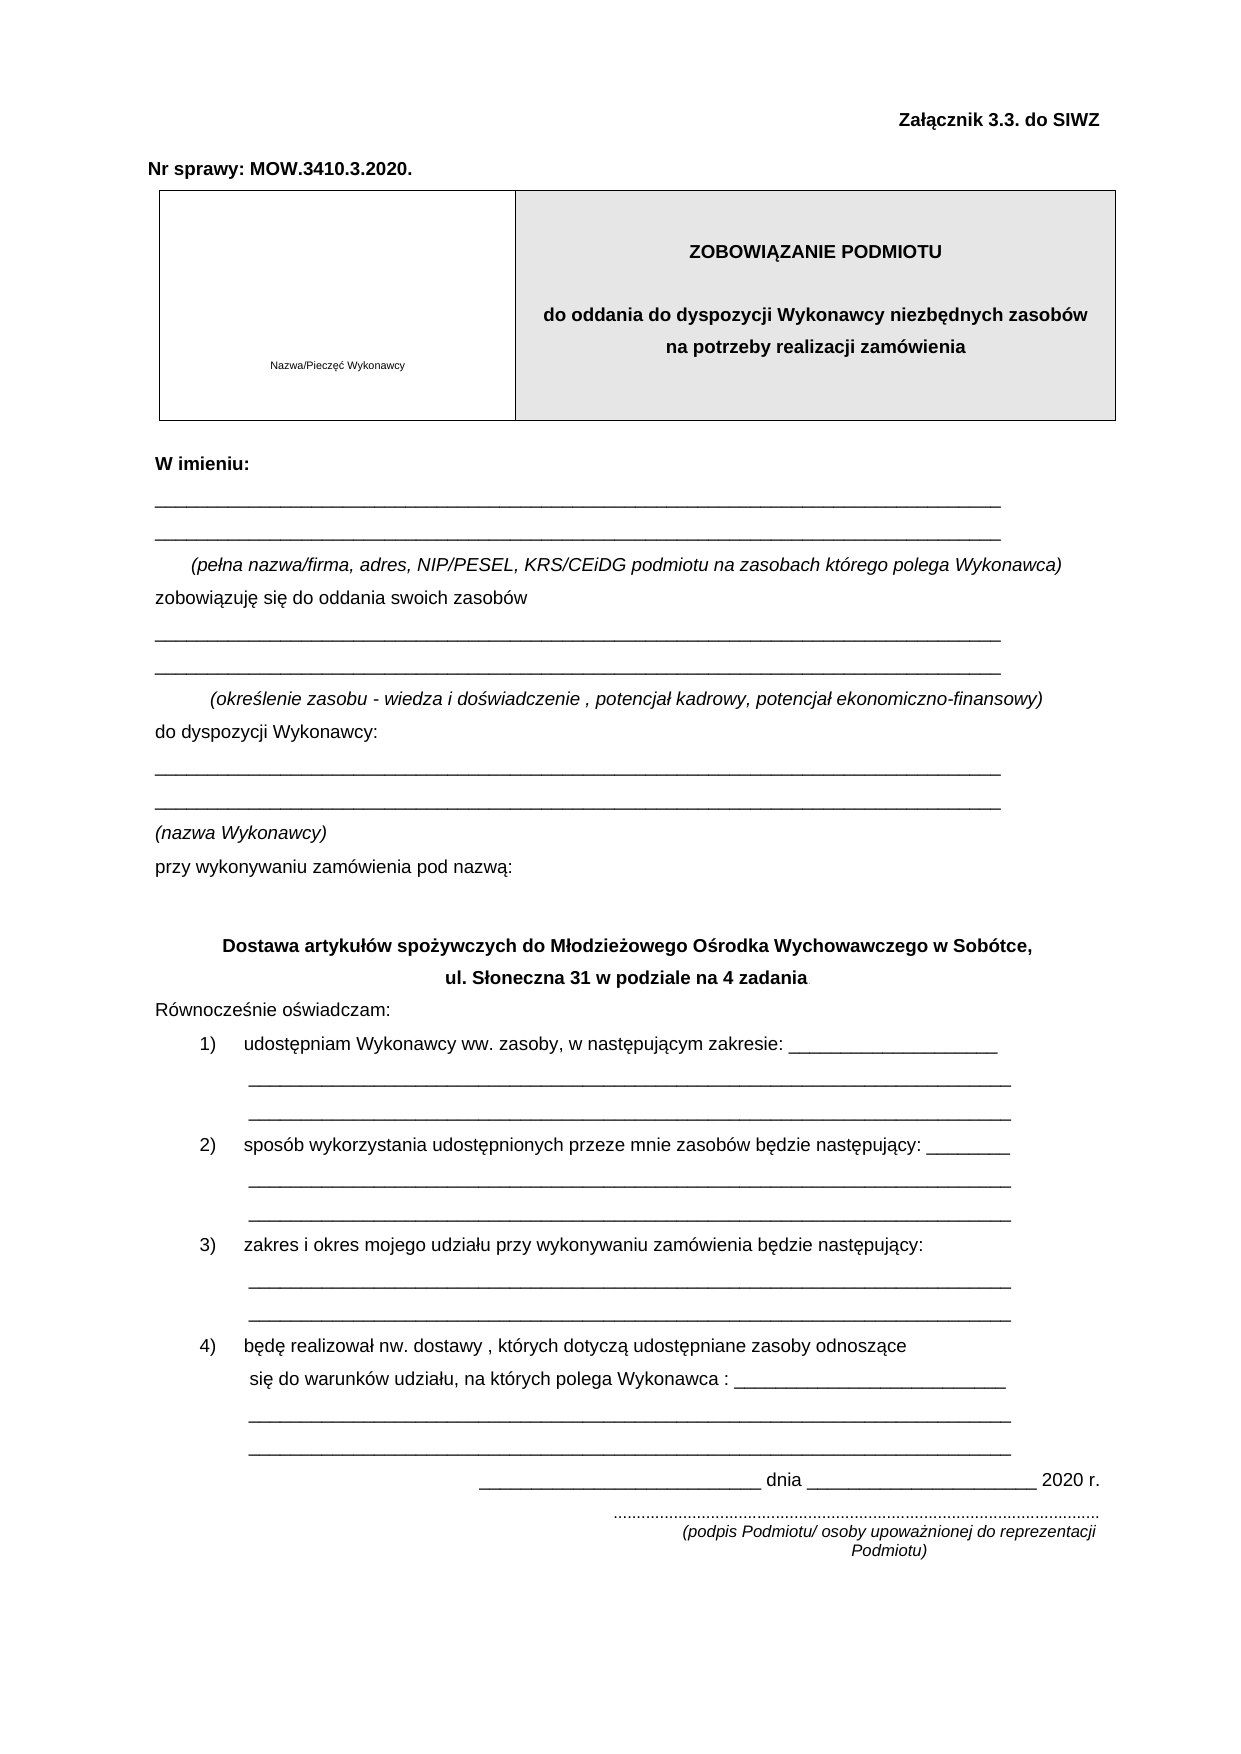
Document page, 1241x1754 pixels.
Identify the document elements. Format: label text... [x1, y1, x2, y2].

table_cell 3) zakres i okres mojego udziału przy wykonywaniu zamówienia będzie następujący: [148, 1234, 1107, 1268]
table_cell _________________________________________________________________________ [148, 1435, 1107, 1469]
table_cell _________________________________________________________________________ [148, 1066, 1107, 1100]
table_header Nazwa/Pieczęć Wykonawcy [160, 191, 515, 420]
table_cell _________________________________________________________________________ [148, 1167, 1107, 1201]
table_cell (podpis Podmiotu/ osoby upoważnionej do reprezentacji Podmiotu) [148, 1522, 1107, 1560]
table_cell _________________________________________________________________________ [148, 1100, 1107, 1133]
table_cell _________________________________________________________________________________ [148, 755, 1107, 788]
table_cell ......................................................................................................... [148, 1503, 1107, 1522]
table_header W imieniu: [148, 453, 1107, 487]
table_cell _________________________________________________________________________________ [148, 487, 1107, 520]
table_cell _________________________________________________________________________________ [148, 654, 1107, 688]
table_cell (określenie zasobu - wiedza i doświadczenie , potencjał kadrowy, potencjał ekonomiczno-finansowy) [148, 688, 1107, 721]
table_cell _________________________________________________________________________ [148, 1402, 1107, 1435]
table_cell przy wykonywaniu zamówienia pod nazwą: [148, 856, 1107, 902]
text Nr sprawy: MOW.3410.3.2020. [148, 158, 1107, 179]
table_cell _________________________________________________________________________ [148, 1301, 1107, 1335]
table_cell do dyspozycji Wykonawcy: [148, 721, 1107, 755]
table_cell _________________________________________________________________________________ [148, 789, 1107, 822]
table_cell (nazwa Wykonawcy) [148, 822, 1107, 856]
table_cell ___________________________ dnia ______________________ 2020 r. [148, 1469, 1107, 1502]
table_header ZOBOWIĄZANIE PODMIOTU do oddania do dyspozycji Wykonawcy niezbędnych zasobów na potrzeby realizacji zamówienia [516, 191, 1115, 420]
table_cell _________________________________________________________________________ [148, 1268, 1107, 1301]
table_cell 2) sposób wykorzystania udostępnionych przeze mnie zasobów będzie następujący: ________ [148, 1134, 1107, 1167]
table_cell 1) udostępniam Wykonawcy ww. zasoby, w następującym zakresie: ____________________ [148, 1033, 1107, 1066]
table_cell _________________________________________________________________________________ [148, 520, 1107, 554]
table_header Załącznik 3.3. do SIWZ [148, 94, 1107, 158]
table_cell się do warunków udziału, na których polega Wykonawca : __________________________ [148, 1368, 1107, 1402]
table_cell Dostawa artykułów spożywczych do Młodzieżowego Ośrodka Wychowawczego w Sobótce, ul. Słoneczna 31 w podziale na 4 zadania . Równocześnie oświadczam: [148, 903, 1107, 1033]
table_cell 4) będę realizował nw. dostawy , których dotyczą udostępniane zasoby odnoszące [148, 1335, 1107, 1368]
table_cell _________________________________________________________________________ [148, 1201, 1107, 1234]
table_cell _________________________________________________________________________________ [148, 621, 1107, 654]
table_cell zobowiązuję się do oddania swoich zasobów [148, 587, 1107, 621]
table_cell (pełna nazwa/firma, adres, NIP/PESEL, KRS/CEiDG podmiotu na zasobach którego polega Wykonawca) [148, 554, 1107, 587]
